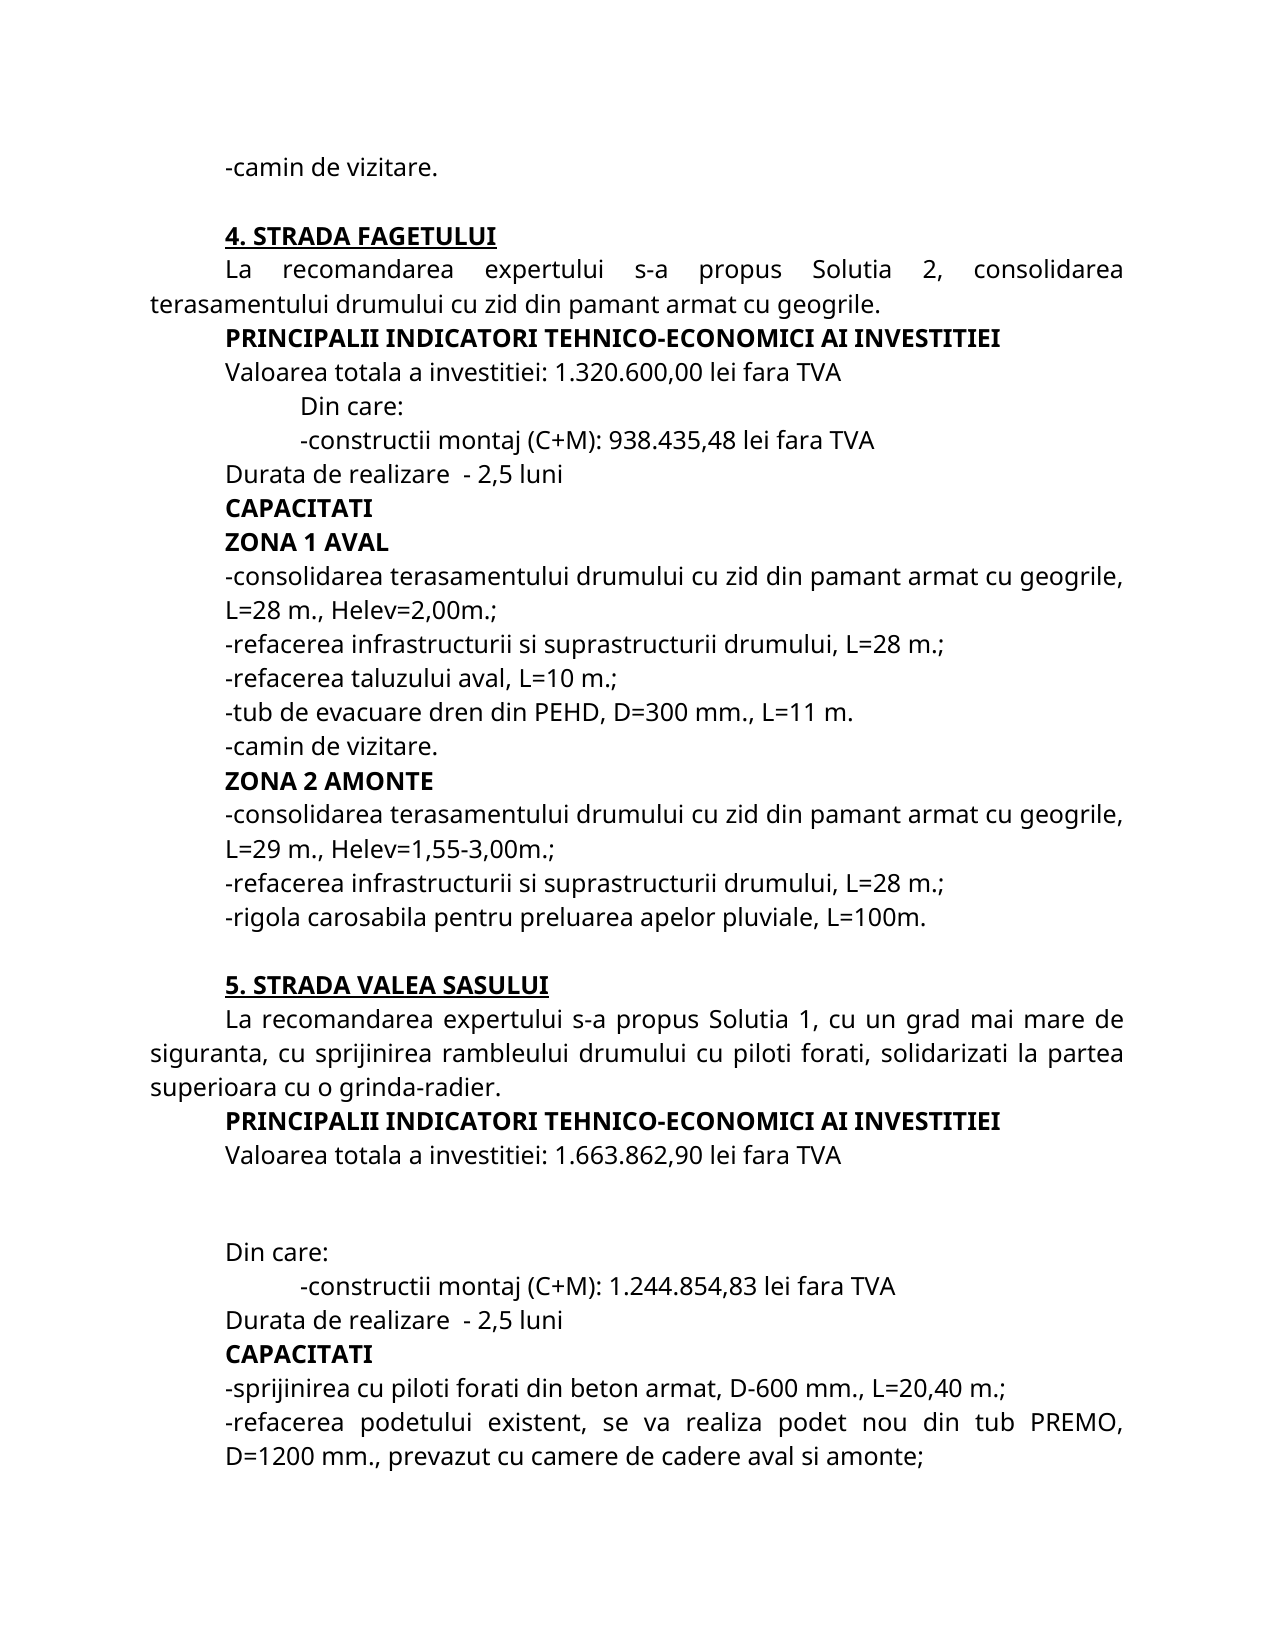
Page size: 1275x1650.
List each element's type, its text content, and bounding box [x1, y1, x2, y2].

text La recomandarea expertului s-a propus Solutia 2, consolidarea terasamentului drumului cu zid din pamant armat cu geogrile. [150, 252, 1125, 320]
text Valoarea totala a investitiei: 1.320.600,00 lei fara TVA [225, 354, 1125, 388]
text -refacerea taluzului aval, L=10 m.; [225, 661, 1125, 695]
text -refacerea podetului existent, se va realiza podet nou din tub PREMO, D=1200 mm., prevazut cu camere de cadere aval si amonte; [225, 1405, 1125, 1473]
text La recomandarea expertului s-a propus Solutia 1, cu un grad mai mare de siguranta, cu sprijinirea rambleului drumului cu piloti forati, solidarizati la partea superioara cu o grinda-radier. [150, 1002, 1125, 1104]
text Durata de realizare - 2,5 luni [225, 457, 1125, 491]
text Durata de realizare - 2,5 luni [225, 1303, 1125, 1337]
text 5. STRADA VALEA SASULUI [225, 967, 1125, 1002]
text Din care: [225, 388, 1125, 422]
text -constructii montaj (C+M): 1.244.854,83 lei fara TVA [225, 1269, 1125, 1303]
text Valoarea totala a investitiei: 1.663.862,90 lei fara TVA [225, 1138, 1125, 1172]
text ZONA 1 AVAL [225, 525, 1125, 559]
text CAPACITATI [225, 1337, 1125, 1371]
text -consolidarea terasamentului drumului cu zid din pamant armat cu geogrile, L=28 m., Helev=2,00m.; [225, 559, 1125, 627]
text -camin de vizitare. [225, 729, 1125, 763]
text Din care: [225, 1235, 1125, 1269]
text CAPACITATI [225, 491, 1125, 525]
text -camin de vizitare. [225, 150, 1125, 184]
text -rigola carosabila pentru preluarea apelor pluviale, L=100m. [225, 899, 1125, 933]
text PRINCIPALII INDICATORI TEHNICO-ECONOMICI AI INVESTITIEI [225, 320, 1125, 354]
text 4. STRADA FAGETULUI [225, 218, 1125, 252]
text -constructii montaj (C+M): 938.435,48 lei fara TVA [225, 422, 1125, 457]
text PRINCIPALII INDICATORI TEHNICO-ECONOMICI AI INVESTITIEI [225, 1104, 1125, 1138]
text -sprijinirea cu piloti forati din beton armat, D-600 mm., L=20,40 m.; [225, 1371, 1125, 1405]
text -refacerea infrastructurii si suprastructurii drumului, L=28 m.; [225, 627, 1125, 661]
text -consolidarea terasamentului drumului cu zid din pamant armat cu geogrile, L=29 m., Helev=1,55-3,00m.; [225, 797, 1125, 865]
text -tub de evacuare dren din PEHD, D=300 mm., L=11 m. [225, 695, 1125, 729]
text -refacerea infrastructurii si suprastructurii drumului, L=28 m.; [225, 865, 1125, 899]
text ZONA 2 AMONTE [225, 763, 1125, 797]
